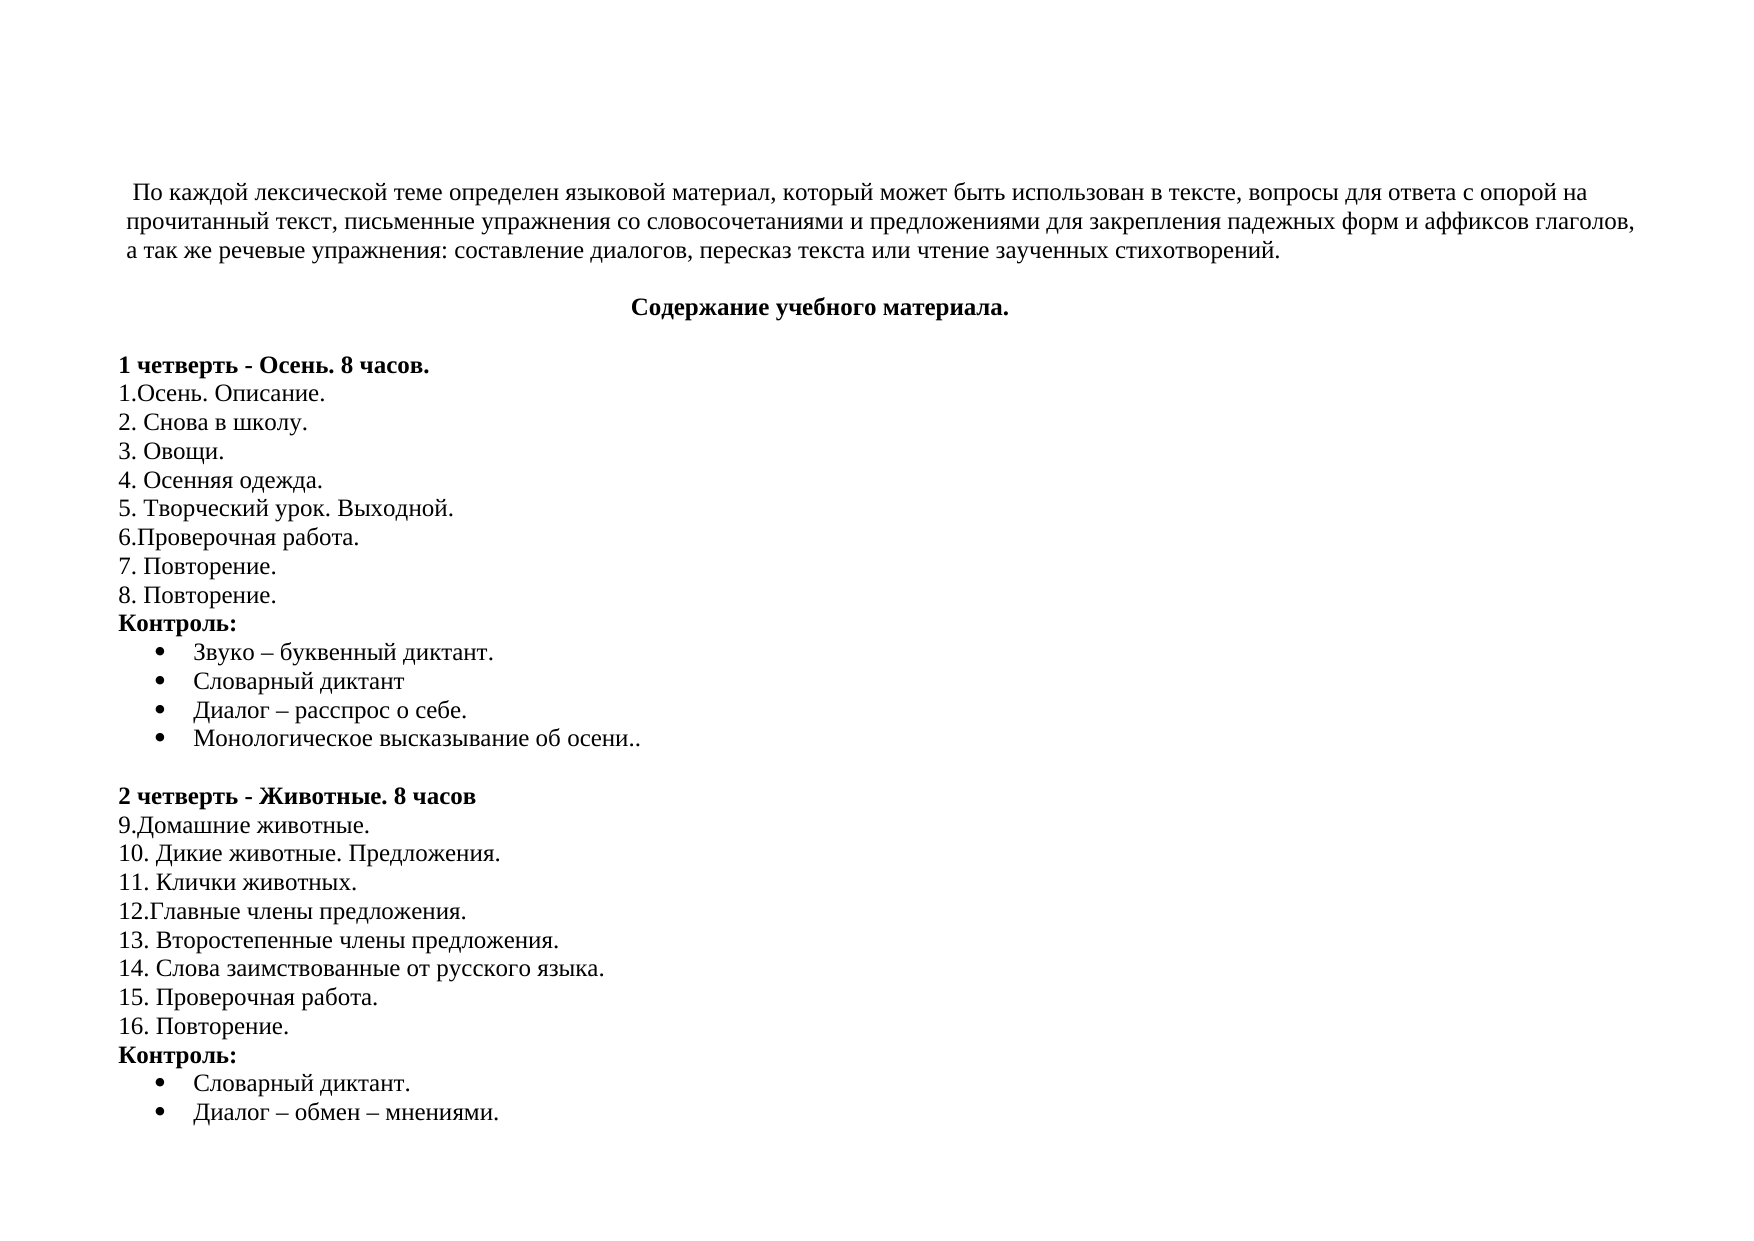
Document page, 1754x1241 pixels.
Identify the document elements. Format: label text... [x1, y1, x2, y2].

text 11. Клички животных. [118, 867, 1636, 896]
text 5. Творческий урок. Выходной. [118, 493, 1636, 522]
text 16. Повторение. [118, 1011, 1636, 1040]
text 4. Осенняя одежда. [118, 465, 1636, 493]
list Звуко – буквенный диктант. [156, 637, 1636, 666]
text 1.Осень. Описание. [118, 378, 1636, 407]
text 7. Повторение. [118, 551, 1636, 580]
text 2 четверть - Животные. 8 часов [118, 781, 1636, 810]
list Диалог – расспрос о себе. [156, 695, 1636, 723]
text 6.Проверочная работа. [118, 522, 1636, 551]
list Монологическое высказывание об осени.. [156, 723, 1636, 752]
list Диалог – обмен – мнениями. [156, 1097, 1636, 1126]
list Словарный диктант. [156, 1068, 1636, 1097]
text 1 четверть - Осень. 8 часов. [118, 350, 1636, 378]
list Словарный диктант [156, 666, 1636, 695]
text 12.Главные члены предложения. [118, 896, 1636, 925]
text 2. Снова в школу. [118, 407, 1636, 436]
text 9.Домашние животные. [118, 810, 1636, 838]
text Контроль: [118, 608, 1636, 637]
text 15. Проверочная работа. [118, 982, 1636, 1011]
text Содержание учебного материала. [118, 292, 1636, 321]
text 14. Слова заимствованные от русского языка. [118, 953, 1636, 982]
text Контроль: [118, 1040, 1636, 1068]
text 13. Второстепенные члены предложения. [118, 925, 1636, 953]
text 3. Овощи. [118, 436, 1636, 465]
text 10. Дикие животные. Предложения. [118, 838, 1636, 867]
text 8. Повторение. [118, 580, 1636, 608]
text По каждой лексической теме определен языковой материал, который может быть использован в тексте, вопросы для ответа с опорой на прочитанный текст, письменные упражнения со словосочетаниями и предложениями для закрепления падежных форм и аффиксов глаголов, а так же речевые упражнения: составление диалогов, пересказ текста или чтение заученных стихотворений. [126, 177, 1636, 263]
